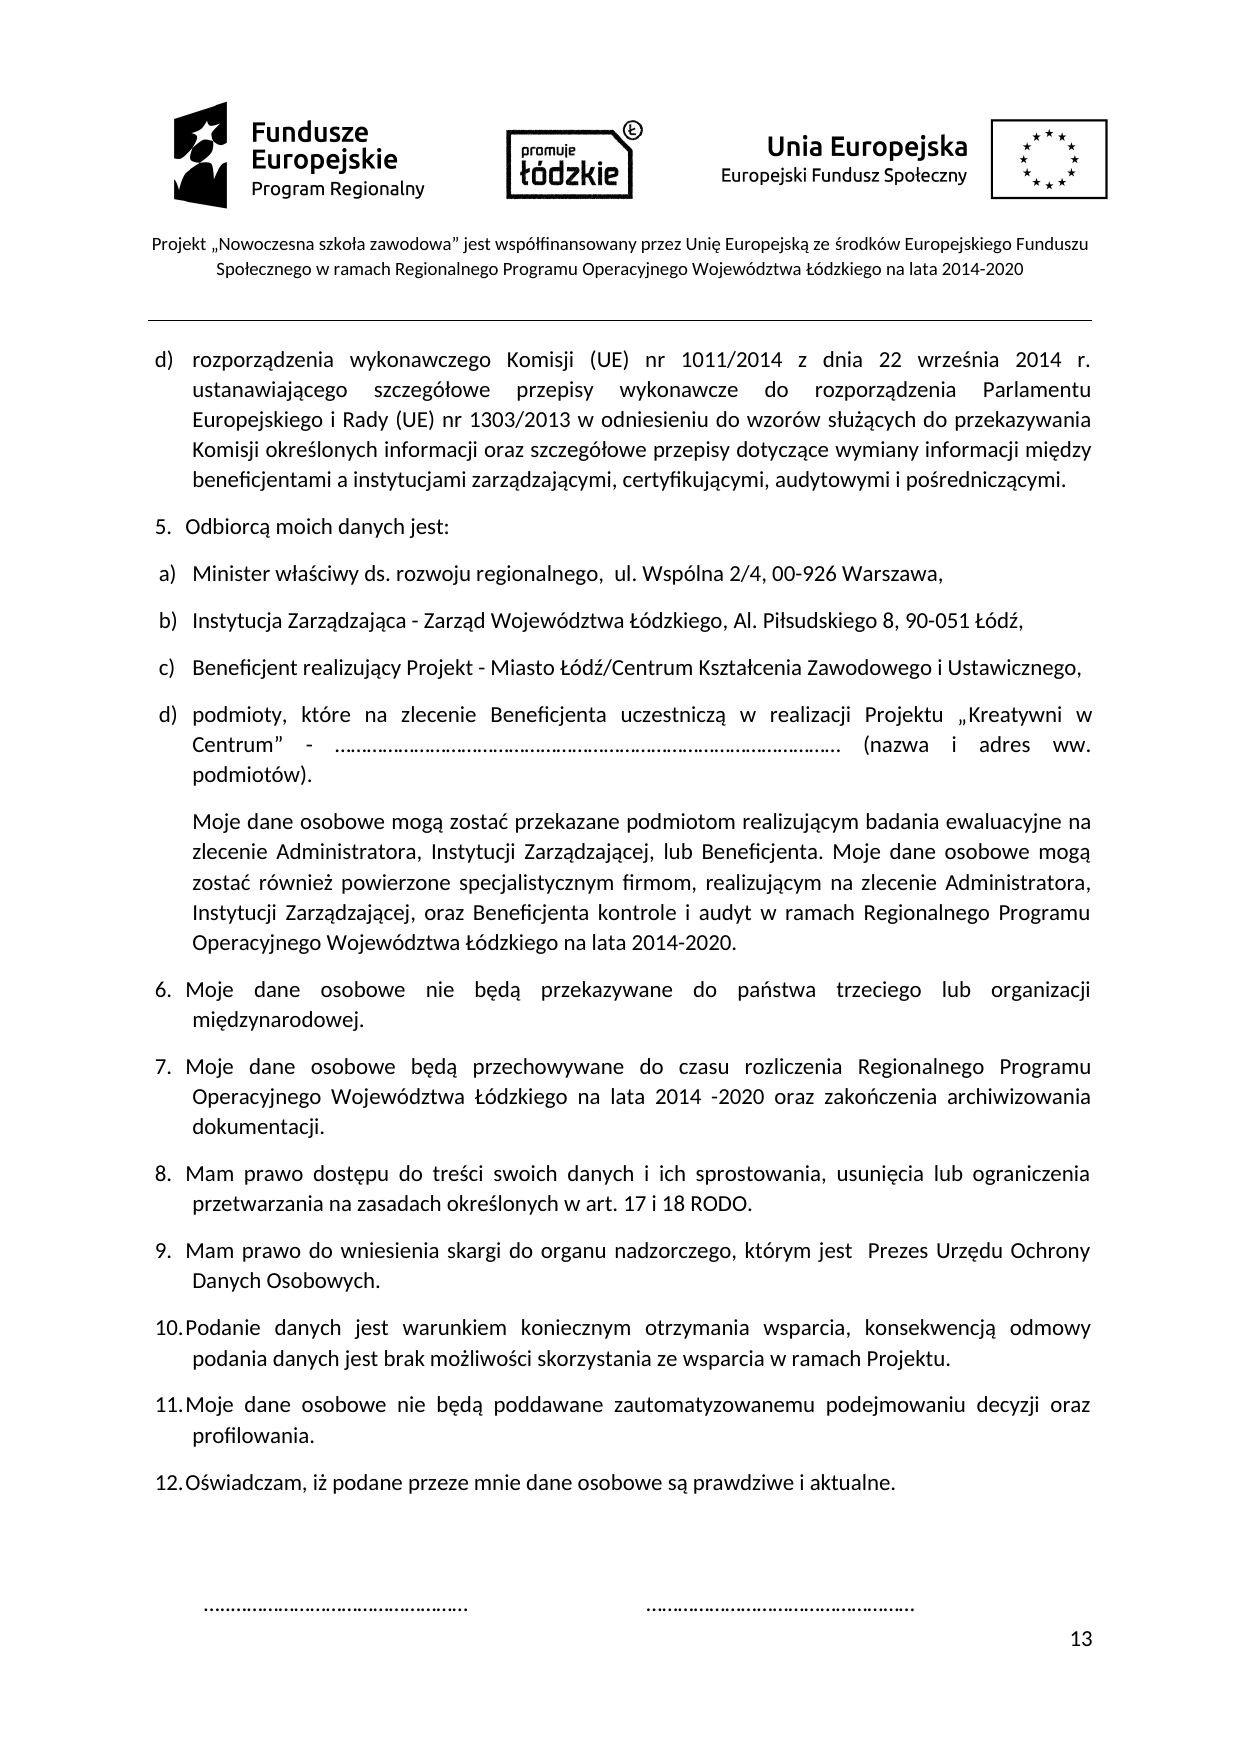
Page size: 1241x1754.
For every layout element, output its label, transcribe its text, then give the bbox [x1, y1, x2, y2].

table_header …………………………………………… [590, 1590, 1107, 1617]
list Moje dane osobowe nie będą poddawane zautomatyzowanemu podejmowaniu decyzji oraz profilowania. [154, 1391, 1092, 1449]
list Podanie danych jest warunkiem koniecznym otrzymania wsparcia, konsekwencją odmowy podania danych jest brak możliwości skorzystania ze wsparcia w ramach Projektu. [154, 1313, 1092, 1372]
list Mam prawo do wniesienia skargi do organu nadzorczego, którym jest Prezes Urzędu Ochrony Danych Osobowych. [154, 1236, 1092, 1295]
list Beneficjent realizujący Projekt - Miasto Łódź/Centrum Kształcenia Zawodowego i Ustawicznego, [158, 653, 1092, 681]
list Moje dane osobowe nie będą przekazywane do państwa trzeciego lub organizacji międzynarodowej. [154, 975, 1092, 1033]
table_header …..……………………………………… [148, 1590, 590, 1617]
list Instytucja Zarządzająca - Zarząd Województwa Łódzkiego, Al. Piłsudskiego 8, 90-051 Łódź, [158, 606, 1092, 634]
text Moje dane osobowe mogą zostać przekazane podmiotom realizującym badania ewaluacyjne na zlecenie Administratora, Instytucji Zarządzającej, lub Beneficjenta. Moje dane osobowe mogą zostać również powierzone specjalistycznym firmom, realizującym na zlecenie Administratora, Instytucji Zarządzającej, oraz Beneficjenta kontrole i audyt w ramach Regionalnego Programu Operacyjnego Województwa Łódzkiego na lata 2014-2020. [192, 807, 1092, 956]
picture [147, 73, 1134, 233]
list podmioty, które na zlecenie Beneficjenta uczestniczą w realizacji Projektu „Kreatywni w Centrum” - …………………………………………………………………………………… (nazwa i adres ww. podmiotów). [158, 700, 1092, 788]
list rozporządzenia wykonawczego Komisji (UE) nr 1011/2014 z dnia 22 września 2014 r. ustanawiającego szczegółowe przepisy wykonawcze do rozporządzenia Parlamentu Europejskiego i Rady (UE) nr 1303/2013 w odniesieniu do wzorów służących do przekazywania Komisji określonych informacji oraz szczegółowe przepisy dotyczące wymiany informacji między beneficjentami a instytucjami zarządzającymi, certyfikującymi, audytowymi i pośredniczącymi. [154, 345, 1092, 494]
list Mam prawo dostępu do treści swoich danych i ich sprostowania, usunięcia lub ograniczenia przetwarzania na zasadach określonych w art. 17 i 18 RODO. [154, 1159, 1092, 1218]
list Oświadczam, iż podane przeze mnie dane osobowe są prawdziwe i aktualne. [154, 1468, 1092, 1496]
list Minister właściwy ds. rozwoju regionalnego, ul. Wspólna 2/4, 00-926 Warszawa, [158, 559, 1092, 587]
list Moje dane osobowe będą przechowywane do czasu rozliczenia Regionalnego Programu Operacyjnego Województwa Łódzkiego na lata 2014 -2020 oraz zakończenia archiwizowania dokumentacji. [154, 1052, 1092, 1141]
list Odbiorcą moich danych jest: [154, 512, 1092, 541]
